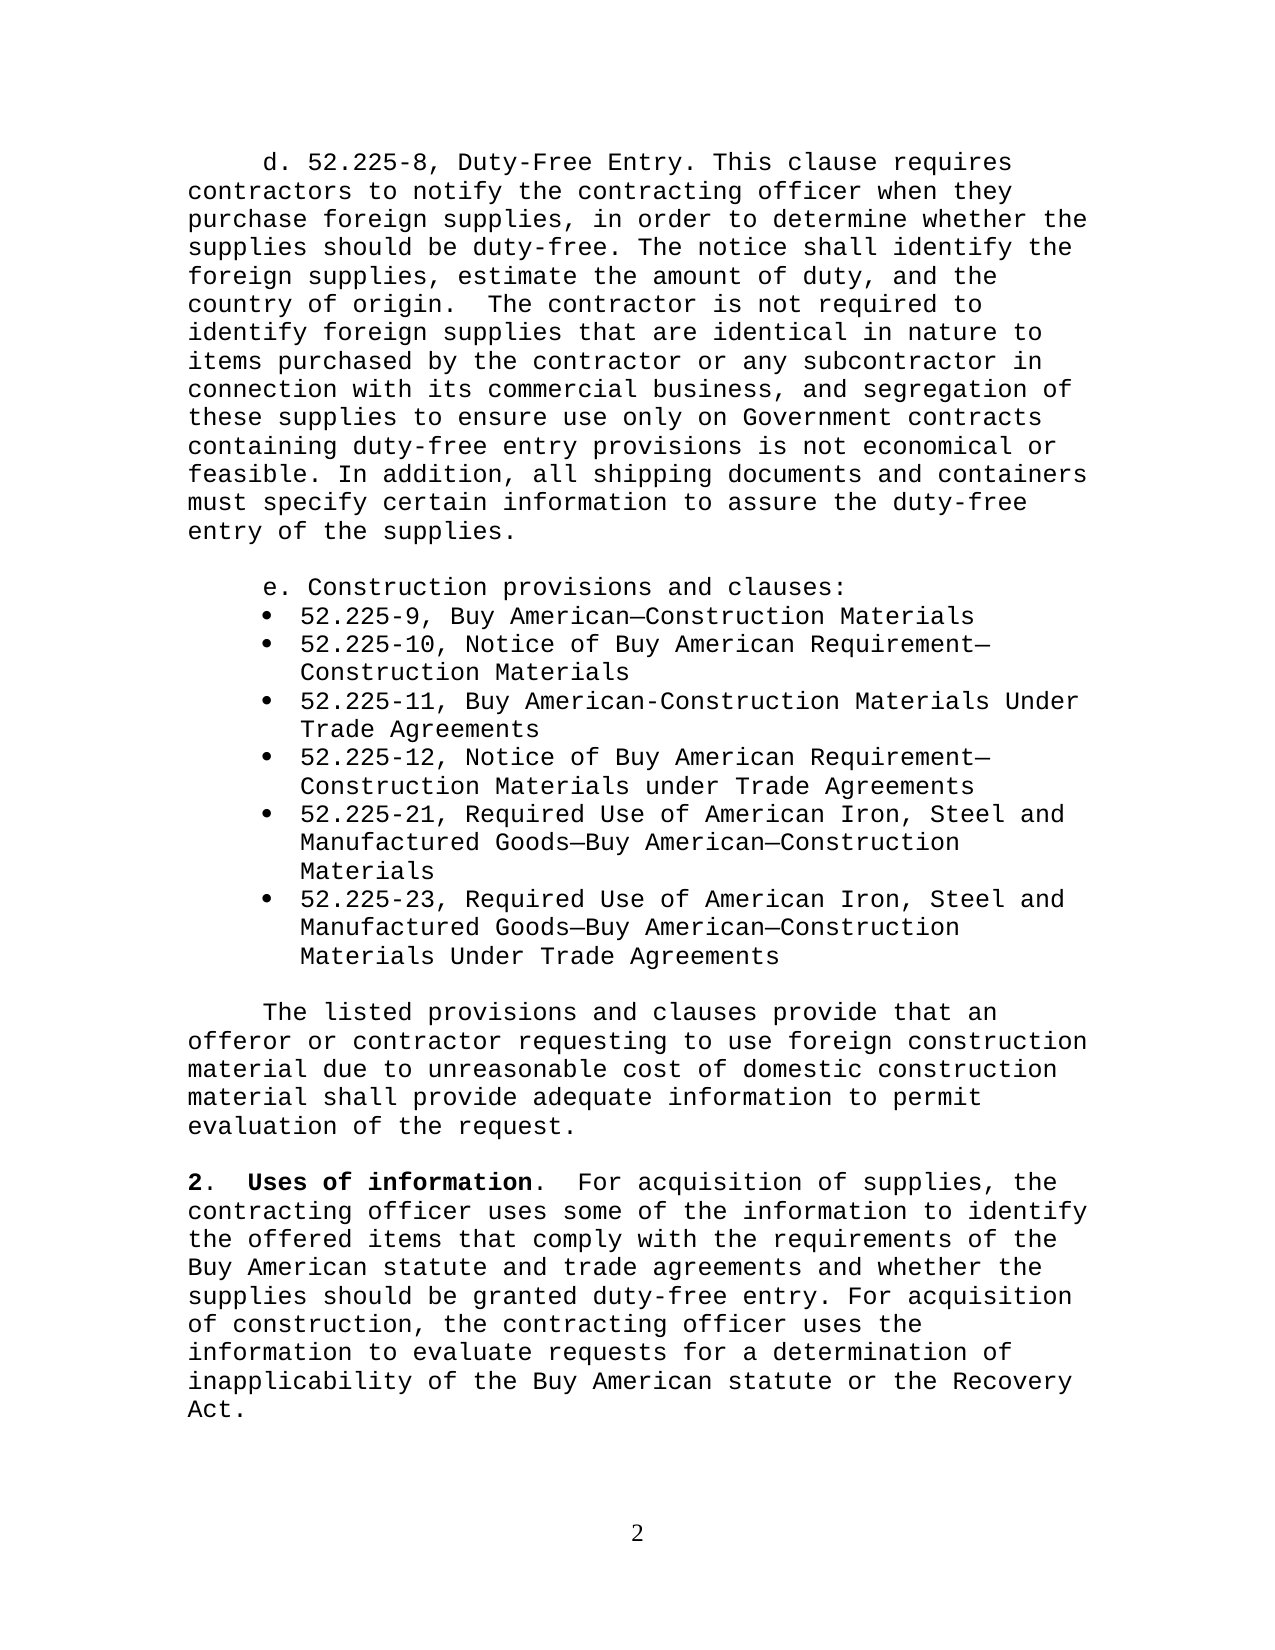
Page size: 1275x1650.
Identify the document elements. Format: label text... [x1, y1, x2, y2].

text e. Construction provisions and clauses: [187, 575, 1087, 603]
list 52.225-23, Required Use of American Iron, Steel and Manufactured Goods—Buy American—Construction Materials Under Trade Agreements [262, 887, 1087, 972]
text 2. Uses of information. For acquisition of supplies, the contracting officer uses some of the information to identify the offered items that comply with the requirements of the Buy American statute and trade agreements and whether the supplies should be granted duty-free entry. For acquisition of construction, the contracting officer uses the information to evaluate requests for a determination of inapplicability of the Buy American statute or the Recovery Act. [187, 1170, 1087, 1425]
text d. 52.225-8, Duty-Free Entry. This clause requires contractors to notify the contracting officer when they purchase foreign supplies, in order to determine whether the supplies should be duty-free. The notice shall identify the foreign supplies, estimate the amount of duty, and the country of origin. The contractor is not required to identify foreign supplies that are identical in nature to items purchased by the contractor or any subcontractor in connection with its commercial business, and segregation of these supplies to ensure use only on Government contracts containing duty-free entry provisions is not economical or feasible. In addition, all shipping documents and containers must specify certain information to assure the duty-free entry of the supplies. [187, 150, 1087, 547]
list 52.225-10, Notice of Buy American Requirement—Construction Materials [262, 632, 1087, 688]
list 52.225-9, Buy American—Construction Materials [262, 603, 1087, 632]
list 52.225-11, Buy American-Construction Materials Under Trade Agreements [262, 688, 1087, 745]
list 52.225-21, Required Use of American Iron, Steel and Manufactured Goods—Buy American—Construction Materials [262, 802, 1087, 887]
text The listed provisions and clauses provide that an offeror or contractor requesting to use foreign construction material due to unreasonable cost of domestic construction material shall provide adequate information to permit evaluation of the request. [187, 1000, 1087, 1142]
list 52.225-12, Notice of Buy American Requirement—Construction Materials under Trade Agreements [262, 745, 1087, 802]
